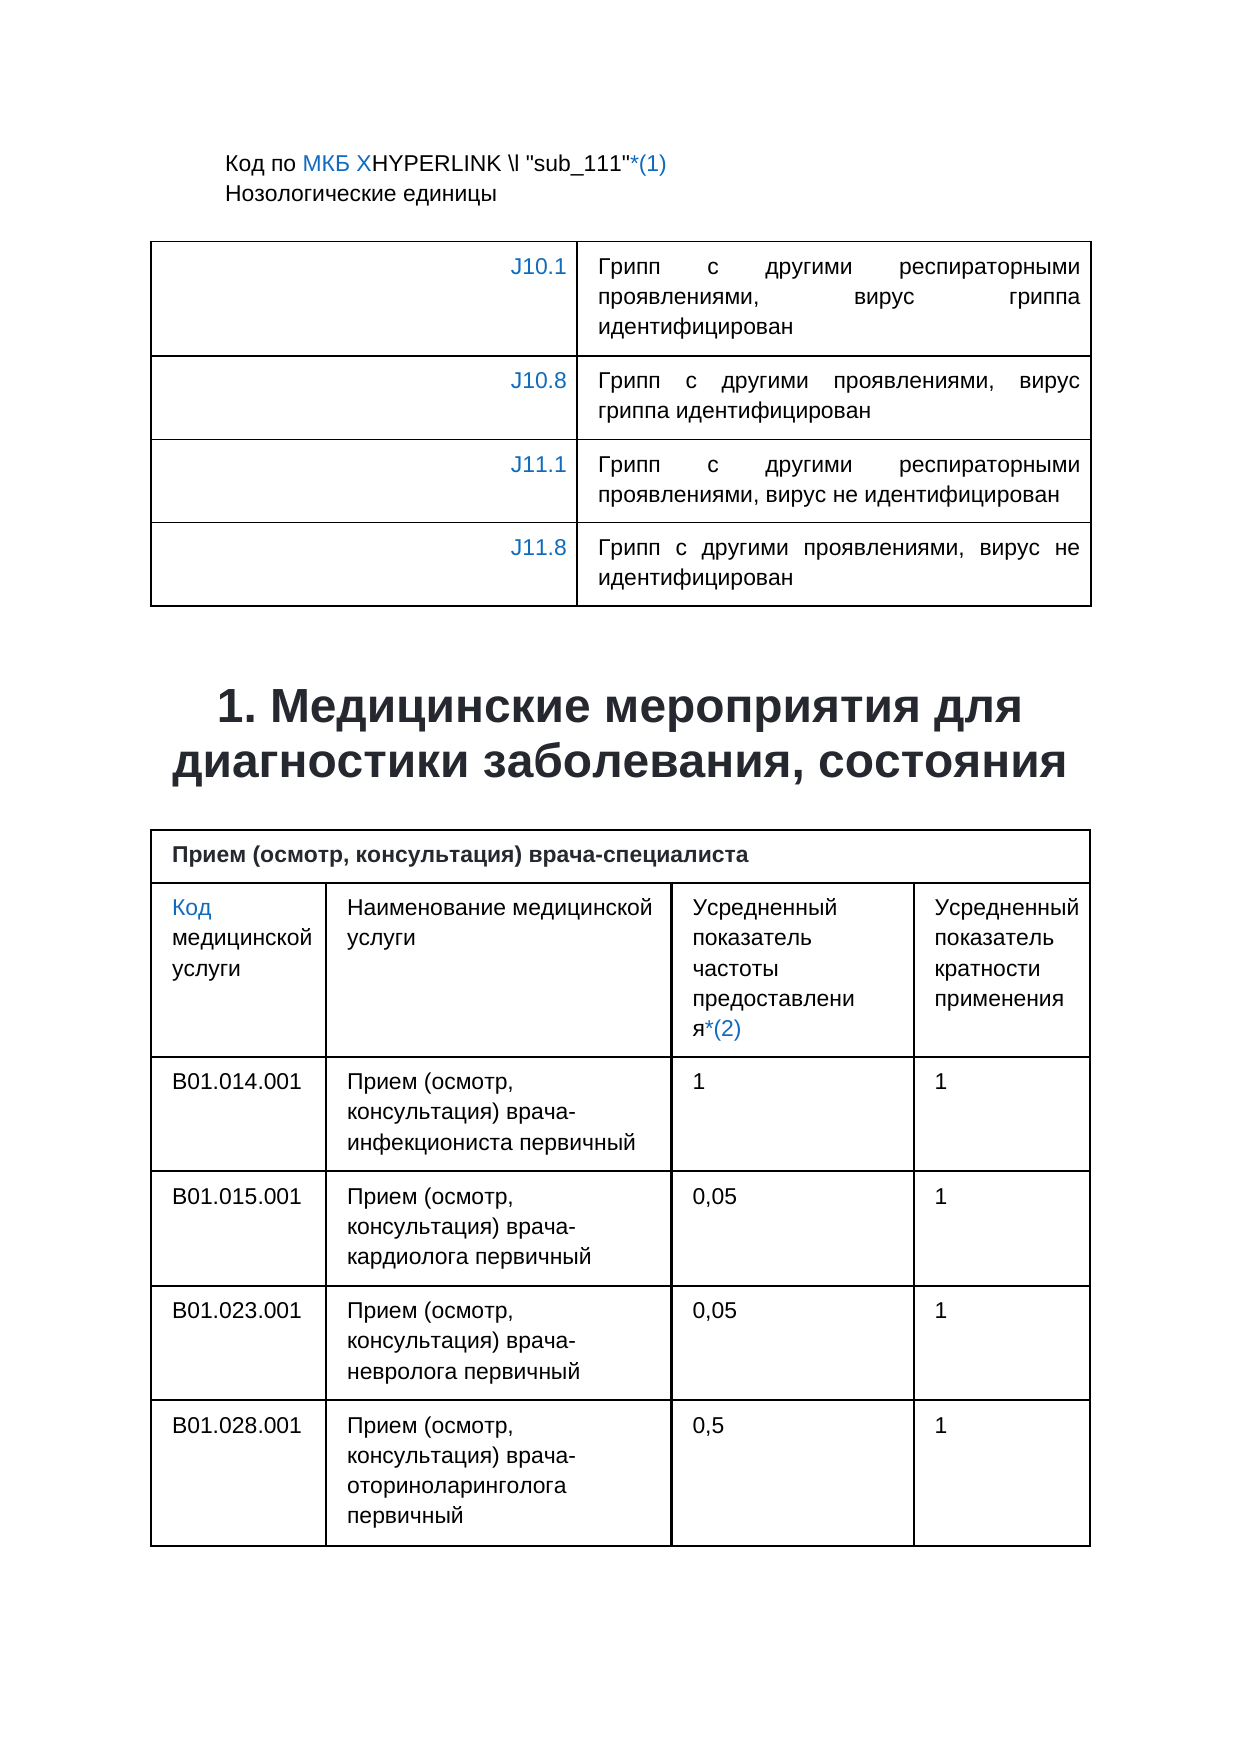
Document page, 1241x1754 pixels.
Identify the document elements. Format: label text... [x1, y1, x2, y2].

table_cell Код медицинской услуги [152, 884, 325, 1056]
table_cell В01.015.001 [152, 1172, 325, 1285]
table_cell 1 [915, 1172, 1089, 1285]
table_cell Грипп с другими респираторными проявлениями, вирус не идентифицирован [578, 440, 1090, 522]
table_cell Прием (осмотр, консультация) врача-кардиолога первичный [327, 1172, 670, 1285]
table_cell Прием (осмотр, консультация) врача-невролога первичный [327, 1287, 670, 1399]
table_cell 1 [915, 1058, 1089, 1170]
table_header Грипп с другими респираторными проявлениями, вирус гриппа идентифицирован [578, 242, 1090, 355]
table_cell 1 [915, 1287, 1089, 1399]
table_cell 0,05 [673, 1287, 913, 1399]
table_header Прием (осмотр, консультация) врача-специалиста [152, 831, 1089, 882]
table_cell 0,05 [673, 1172, 913, 1285]
table_cell 0,5 [673, 1401, 913, 1545]
table_cell Прием (осмотр, консультация) врача-оториноларинголога первичный [327, 1401, 670, 1545]
table_cell Прием (осмотр, консультация) врача-инфекциониста первичный [327, 1058, 670, 1170]
table_cell Грипп с другими проявлениями, вирус не идентифицирован [578, 523, 1090, 605]
table_cell Наименование медицинской услуги [327, 884, 670, 1056]
table_cell Усредненный показатель частоты предоставления*(2) [673, 884, 913, 1056]
text Нозологические единицы [150, 180, 1090, 207]
text Код по МКБ XHYPERLINK \l "sub_111"*(1) [150, 150, 1090, 176]
table_cell Усредненный показатель кратности применения [915, 884, 1089, 1056]
table_cell 1 [673, 1058, 913, 1170]
table_cell B01.014.001 [152, 1058, 325, 1170]
table_header J10.1 [152, 242, 576, 355]
table_cell В01.028.001 [152, 1401, 325, 1545]
table_cell J11.1 [152, 440, 576, 522]
table_cell J10.8 [152, 357, 576, 438]
table_cell Грипп с другими проявлениями, вирус гриппа идентифицирован [578, 357, 1090, 438]
table_cell В01.023.001 [152, 1287, 325, 1399]
subtitle 1. Медицинские мероприятия для диагностики заболевания, состояния [150, 678, 1090, 788]
table_cell J11.8 [152, 523, 576, 605]
table_cell 1 [915, 1401, 1089, 1545]
